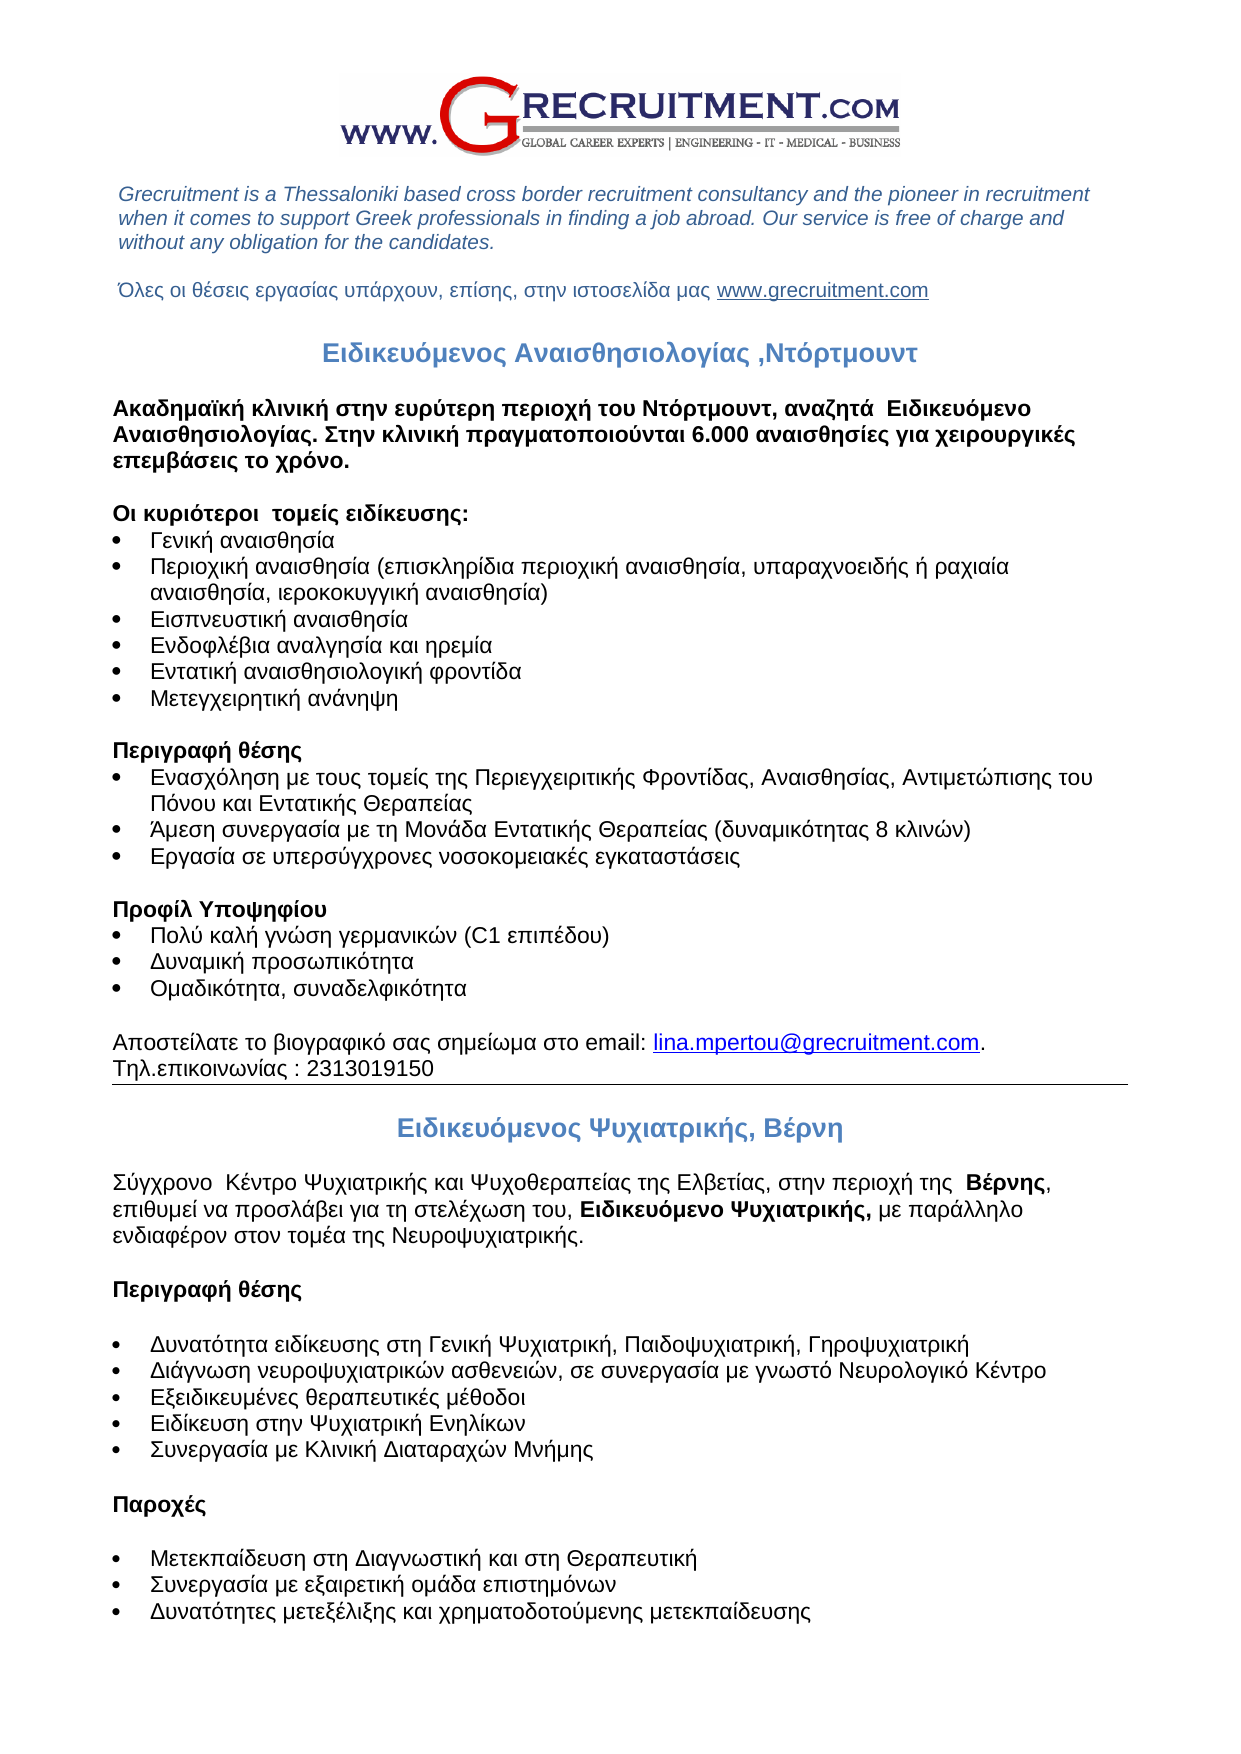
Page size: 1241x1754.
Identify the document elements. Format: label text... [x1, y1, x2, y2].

list Πολύ καλή γνώση γερμανικών (C1 επιπέδου) [112, 922, 1128, 948]
picture [339, 73, 902, 157]
list Διάγνωση νευροψυχιατρικών ασθενειών, σε συνεργασία με γνωστό Νευρολογικό Κέντρο [112, 1357, 1128, 1383]
list Εργασία σε υπερσύγχρονες νοσοκομειακές εγκαταστάσεις [112, 843, 1128, 869]
text Όλες οι θέσεις εργασίας υπάρχουν, επίσης, στην ιστοσελίδα μας www.grecruitment.com [118, 278, 1122, 302]
text Σύγχρονο Κέντρο Ψυχιατρικής και Ψυχοθεραπείας της Ελβετίας, στην περιοχή της Βέρνης, επιθυμεί να προσλάβει για τη στελέχωση του, Ειδικευόμενο Ψυχιατρικής, με παράλληλο ενδιαφέρον στον τομέα της Νευροψυχιατρικής. [112, 1169, 1128, 1248]
text Περιγραφή θέσης [112, 737, 1128, 764]
list Ειδίκευση στην Ψυχιατρική Ενηλίκων [112, 1410, 1128, 1436]
text Ειδικευόμενος Αναισθησιολογίας ,Ντόρτμουντ [112, 337, 1128, 368]
list Περιοχική αναισθησία (επισκληρίδια περιοχική αναισθησία, υπαραχνοειδής ή ραχιαία αναισθησία, ιεροκοκυγγική αναισθησία) [112, 553, 1128, 606]
text Παροχές [112, 1491, 1128, 1517]
list Mετεγχειρητική ανάνηψη [112, 685, 1128, 711]
text Ακαδημαϊκή κλινική στην ευρύτερη περιοχή του Ντόρτμουντ, αναζητά Ειδικευόμενο Αναισθησιολογίας. Στην κλινική πραγματοποιούνται 6.000 αναισθησίες για χειρουργικές επεμβάσεις το χρόνο. [112, 395, 1128, 474]
list Εισπνευστική αναισθησία [112, 606, 1128, 632]
text Grecruitment is a Thessaloniki based cross border recruitment consultancy and the pioneer in recruitment when it comes to support Greek professionals in finding a job abroad. Our service is free of charge and without any obligation for the candidates. [118, 182, 1122, 254]
list Συνεργασία με Κλινική Διαταραχών Μνήμης [112, 1436, 1128, 1462]
list Δυνατότητα ειδίκευσης στη Γενική Ψυχιατρική, Παιδοψυχιατρική, Γηροψυχιατρική [112, 1331, 1128, 1357]
list Ομαδικότητα, συναδελφικότητα [112, 974, 1128, 1001]
list Μετεκπαίδευση στη Διαγνωστική και στη Θεραπευτική [112, 1545, 1128, 1571]
list Γενική αναισθησία [112, 527, 1128, 553]
text Αποστείλατε το βιογραφικό σας σημείωμα στο email: lina.mpertou@grecruitment.com. Τηλ.επικοινωνίας : 2313019150 [112, 1029, 1128, 1084]
list Άμεση συνεργασία με τη Μονάδα Εντατικής Θεραπείας (δυναμικότητας 8 κλινών) [112, 816, 1128, 843]
text Οι κυριότεροι τομείς ειδίκευσης: [112, 500, 1128, 527]
text Περιγραφή θέσης [112, 1276, 1128, 1303]
list Συνεργασία με εξαιρετική ομάδα επιστημόνων [112, 1571, 1128, 1598]
list Εξειδικευμένες θεραπευτικές μέθοδοι [112, 1383, 1128, 1410]
list Eνδοφλέβια αναλγησία και ηρεμία [112, 632, 1128, 658]
text Προφίλ Υποψηφίου [112, 896, 1128, 922]
text Ειδικευόμενος Ψυχιατρικής, Βέρνη [112, 1112, 1128, 1143]
list Ενασχόληση με τους τομείς της Περιεγχειριτικής Φροντίδας, Αναισθησίας, Αντιμετώπισης του Πόνου και Εντατικής Θεραπείας [112, 764, 1128, 816]
list Δυνατότητες μετεξέλιξης και χρηματοδοτούμενης μετεκπαίδευσης [112, 1598, 1128, 1624]
list Δυναμική προσωπικότητα [112, 948, 1128, 974]
list Εντατική αναισθησιολογική φροντίδα [112, 658, 1128, 685]
